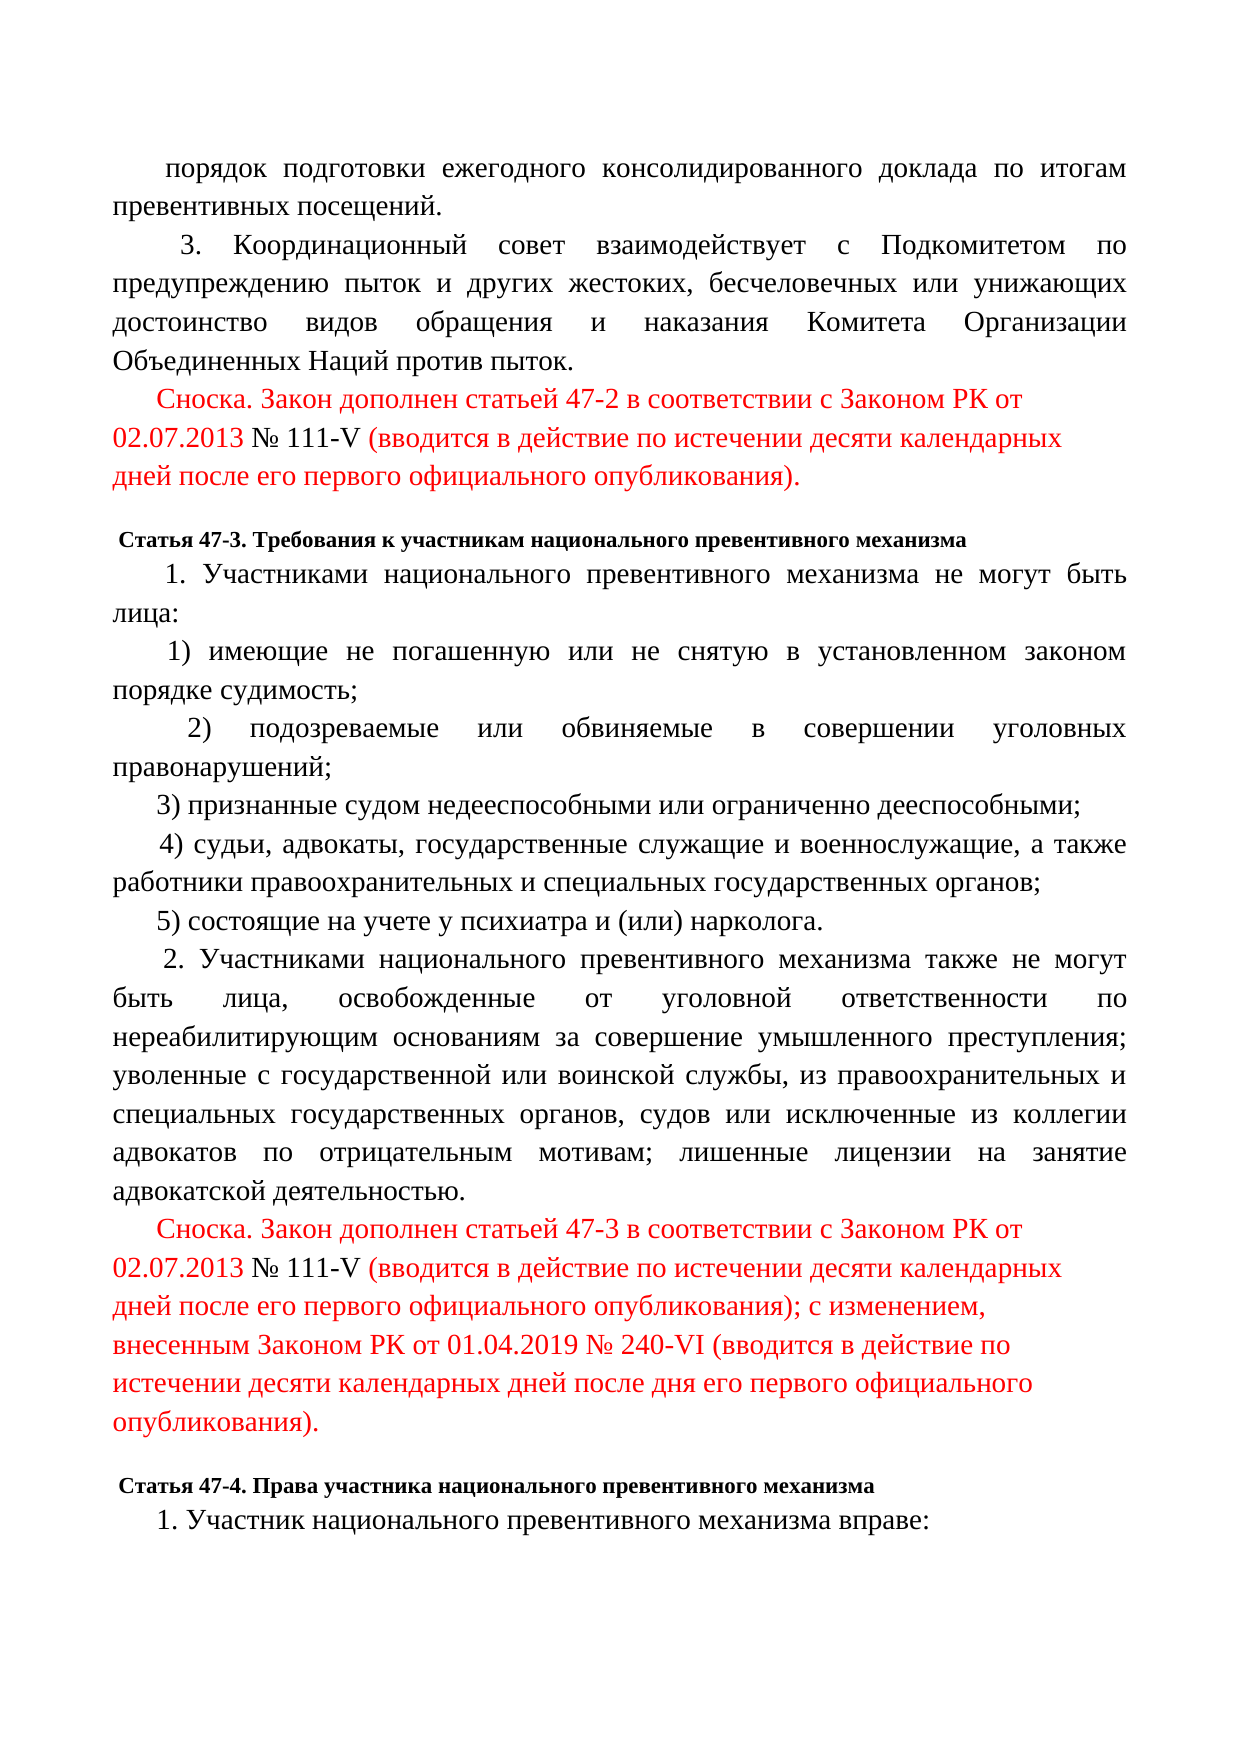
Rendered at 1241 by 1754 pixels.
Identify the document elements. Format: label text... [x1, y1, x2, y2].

text Сноска. Закон дополнен статьей 47-2 в соответствии с Законом РК от 02.07.2013 № 111-V (вводится в действие по истечении десяти календарных дней после его первого официального опубликования). [112, 381, 1128, 522]
text 4) судьи, адвокаты, государственные служащие и военнослужащие, а также работники правоохранительных и специальных государственных органов; [112, 826, 1128, 898]
text 2) подозреваемые или обвиняемые в совершении уголовных правонарушений; [112, 710, 1128, 782]
text 1) имеющие не погашенную или не снятую в установленном законом порядке судимость; [112, 633, 1128, 705]
text 5) состоящие на учете у психиатра и (или) нарколога. [112, 903, 1128, 937]
text 2. Участниками национального превентивного механизма также не могут быть лица, освобожденные от уголовной ответственности по нереабилитирующим основаниям за совершение умышленного преступления; уволенные с государственной или воинской службы, из правоохранительных и специальных государственных органов, судов или исключенные из коллегии адвокатов по отрицательным мотивам; лишенные лицензии на занятие адвокатской деятельностью. [112, 942, 1128, 1206]
text Статья 47-4. Права участника национального превентивного механизма [112, 1472, 1128, 1498]
text 1. Участник национального превентивного механизма вправе: [112, 1502, 1128, 1535]
text 3) признанные судом недееспособными или ограниченно дееспособными; [112, 787, 1128, 821]
text порядок подготовки ежегодного консолидированного доклада по итогам превентивных посещений. [112, 150, 1128, 222]
text 1. Участниками национального превентивного механизма не могут быть лица: [112, 556, 1128, 628]
text Статья 47-3. Требования к участникам национального превентивного механизма [112, 526, 1128, 552]
text Сноска. Закон дополнен статьей 47-3 в соответствии с Законом РК от 02.07.2013 № 111-V (вводится в действие по истечении десяти календарных дней после его первого официального опубликования); с изменением, внесенным Законом РК от 01.04.2019 № 240-VI (вводится в действие по истечении десяти календарных дней после дня его первого официального опубликования). [112, 1211, 1128, 1468]
text 3. Координационный совет взаимодействует с Подкомитетом по предупреждению пыток и других жестоких, бесчеловечных или унижающих достоинство видов обращения и наказания Комитета Организации Объединенных Наций против пыток. [112, 227, 1128, 376]
